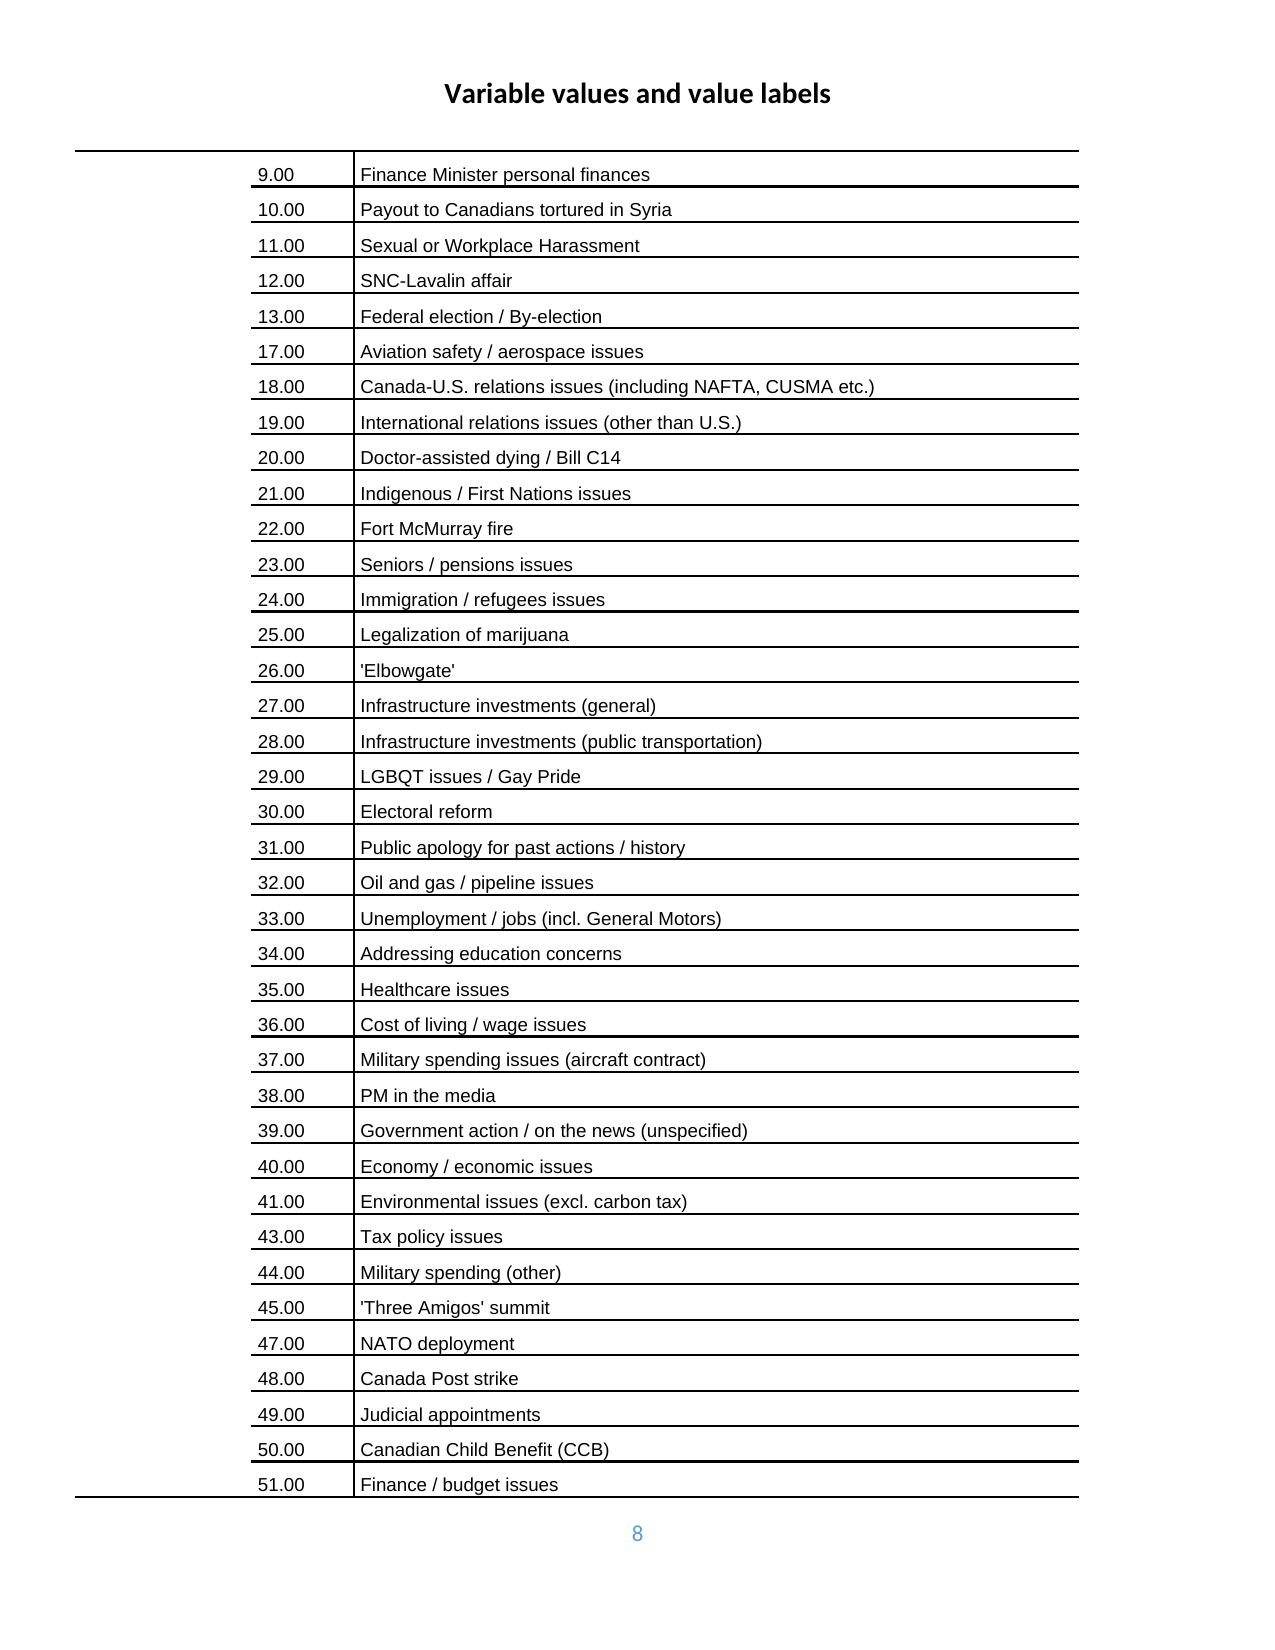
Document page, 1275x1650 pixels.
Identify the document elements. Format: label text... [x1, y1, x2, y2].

table_cell 10.00 [251, 188, 353, 221]
table_cell Canada-U.S. relations issues (including NAFTA, CUSMA etc.) [355, 365, 1079, 398]
table_cell 20.00 [251, 435, 353, 469]
table_cell 11.00 [251, 223, 353, 256]
table_cell Military spending issues (aircraft contract) [355, 1038, 1079, 1071]
table_cell 9.00 [251, 152, 353, 185]
table_cell Oil and gas / pipeline issues [355, 860, 1079, 894]
table_cell Aviation safety / aerospace issues [355, 329, 1079, 362]
table_cell SNC-Lavalin affair [355, 258, 1079, 292]
table_cell 17.00 [251, 329, 353, 362]
table_cell Legalization of marijuana [355, 613, 1079, 646]
table_cell Canada Post strike [355, 1356, 1079, 1389]
table_cell 23.00 [251, 542, 353, 575]
table_cell Finance Minister personal finances [355, 152, 1079, 185]
table_cell 'Elbowgate' [355, 648, 1079, 681]
table_cell Electoral reform [355, 790, 1079, 823]
table_cell 24.00 [251, 577, 353, 610]
table_cell Infrastructure investments (public transportation) [355, 719, 1079, 752]
table_cell Healthcare issues [355, 967, 1079, 1000]
table_cell 38.00 [251, 1073, 353, 1106]
table_cell PM in the media [355, 1073, 1079, 1106]
table_cell Environmental issues (excl. carbon tax) [355, 1179, 1079, 1212]
table_cell 40.00 [251, 1144, 353, 1177]
table_cell Unemployment / jobs (incl. General Motors) [355, 896, 1079, 929]
table_cell 49.00 [251, 1392, 353, 1425]
table_cell Cost of living / wage issues [355, 1002, 1079, 1035]
table_cell International relations issues (other than U.S.) [355, 400, 1079, 433]
table_cell 43.00 [251, 1215, 353, 1248]
table_cell LGBQT issues / Gay Pride [355, 754, 1079, 787]
table_cell 31.00 [251, 825, 353, 858]
table_cell Tax policy issues [355, 1215, 1079, 1248]
table_cell 41.00 [251, 1179, 353, 1212]
table_cell 33.00 [251, 896, 353, 929]
table_cell Judicial appointments [355, 1392, 1079, 1425]
table_cell Doctor-assisted dying / Bill C14 [355, 435, 1079, 469]
table_cell 35.00 [251, 967, 353, 1000]
table_cell 22.00 [251, 506, 353, 539]
table_cell Payout to Canadians tortured in Syria [355, 188, 1079, 221]
table_cell 48.00 [251, 1356, 353, 1389]
table_cell Government action / on the news (unspecified) [355, 1108, 1079, 1142]
table_cell Indigenous / First Nations issues [355, 471, 1079, 504]
table_cell 26.00 [251, 648, 353, 681]
table_cell 19.00 [251, 400, 353, 433]
table_cell 25.00 [251, 613, 353, 646]
table_cell Addressing education concerns [355, 931, 1079, 964]
table_cell 34.00 [251, 931, 353, 964]
table_cell Finance / budget issues [355, 1463, 1079, 1496]
table_cell Immigration / refugees issues [355, 577, 1079, 610]
table_cell 44.00 [251, 1250, 353, 1283]
table_cell Seniors / pensions issues [355, 542, 1079, 575]
table_cell 12.00 [251, 258, 353, 292]
table_cell Sexual or Workplace Harassment [355, 223, 1079, 256]
table_cell Public apology for past actions / history [355, 825, 1079, 858]
table_cell 29.00 [251, 754, 353, 787]
table_cell Federal election / By-election [355, 294, 1079, 327]
table_cell 36.00 [251, 1002, 353, 1035]
table_cell 47.00 [251, 1321, 353, 1354]
table_cell 28.00 [251, 719, 353, 752]
table_cell Infrastructure investments (general) [355, 683, 1079, 717]
table_cell 39.00 [251, 1108, 353, 1142]
table_cell Economy / economic issues [355, 1144, 1079, 1177]
table_cell Canadian Child Benefit (CCB) [355, 1427, 1079, 1460]
table_cell 50.00 [251, 1427, 353, 1460]
table_cell 21.00 [251, 471, 353, 504]
table_cell 32.00 [251, 860, 353, 894]
table_cell NATO deployment [355, 1321, 1079, 1354]
table_cell 'Three Amigos' summit [355, 1285, 1079, 1319]
table_cell 45.00 [251, 1285, 353, 1319]
table_cell Military spending (other) [355, 1250, 1079, 1283]
table_cell 30.00 [251, 790, 353, 823]
table_cell 27.00 [251, 683, 353, 717]
table_cell 13.00 [251, 294, 353, 327]
table_cell 51.00 [251, 1463, 353, 1496]
table_cell Fort McMurray fire [355, 506, 1079, 539]
table_cell 37.00 [251, 1038, 353, 1071]
table_cell 18.00 [251, 365, 353, 398]
